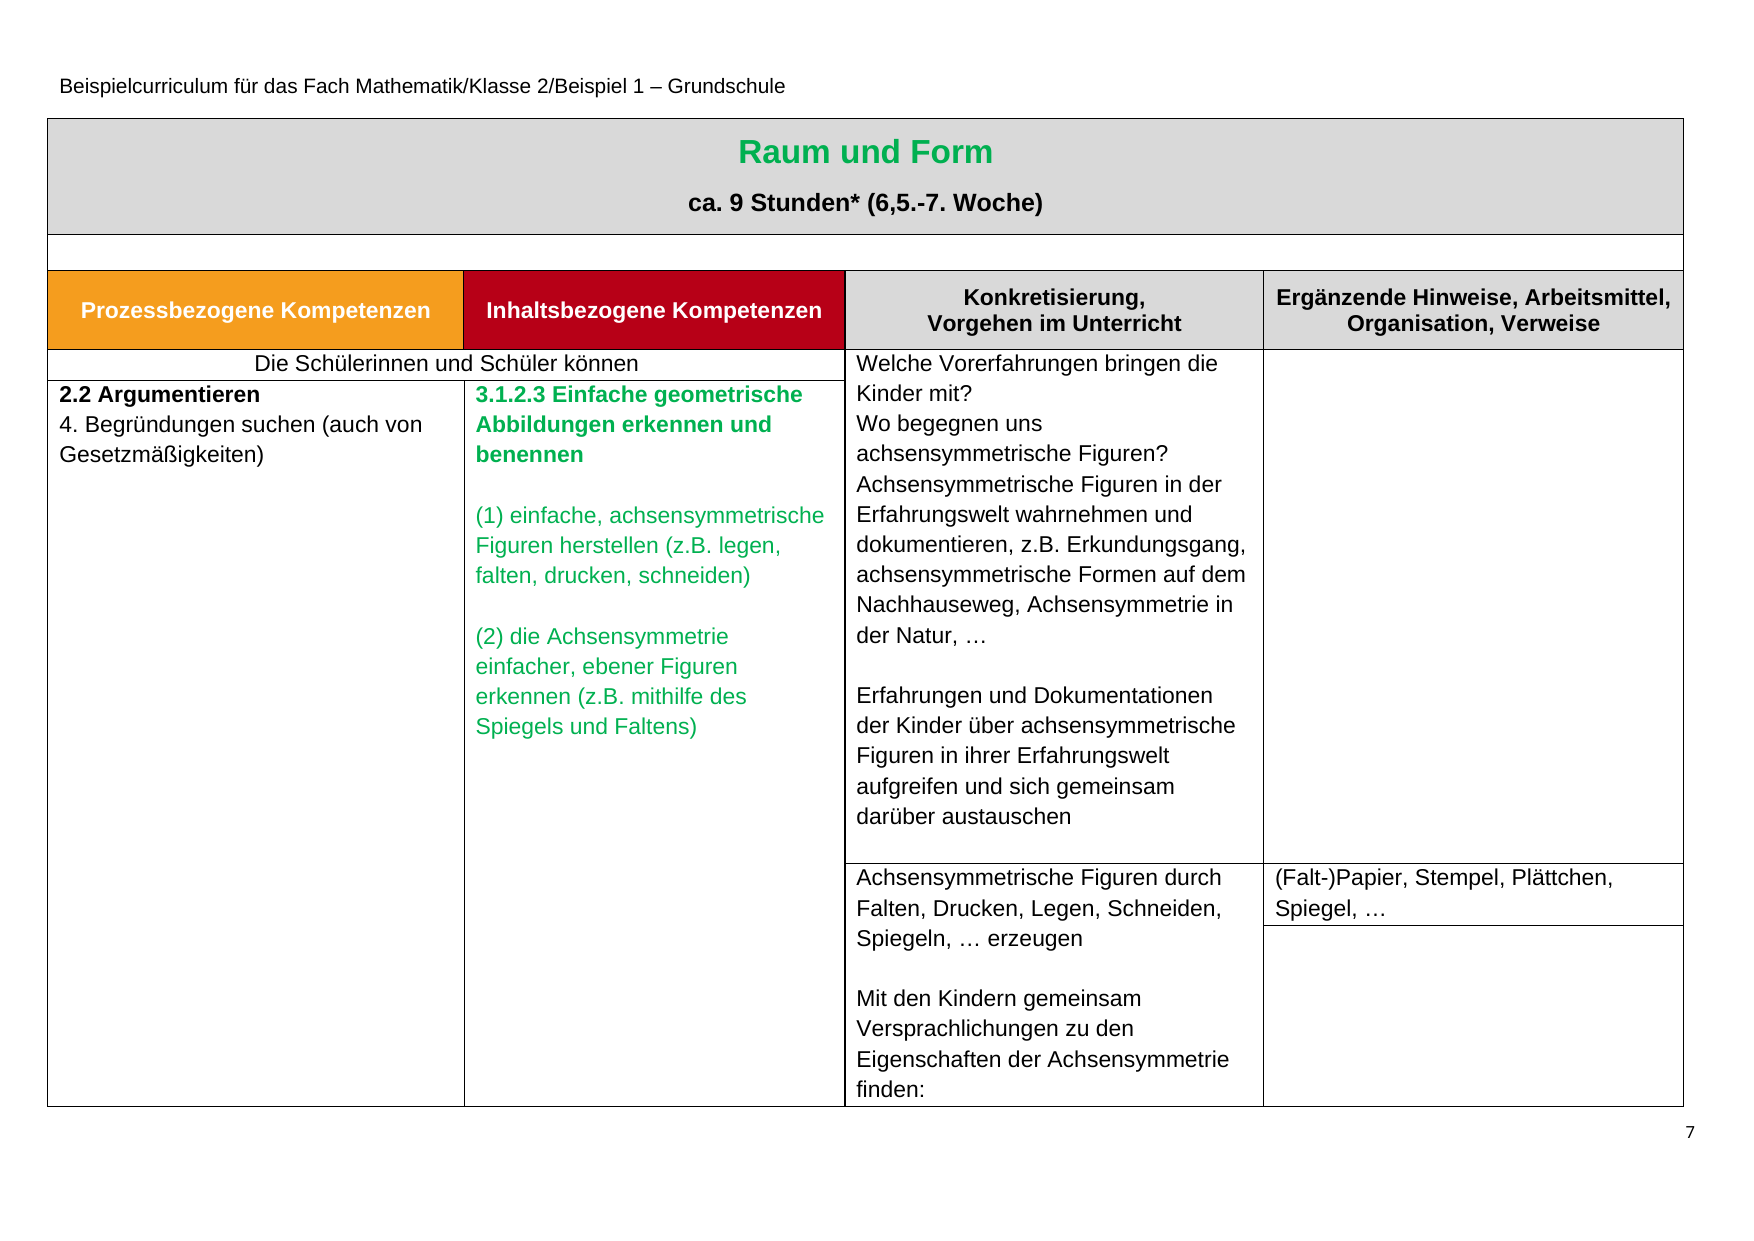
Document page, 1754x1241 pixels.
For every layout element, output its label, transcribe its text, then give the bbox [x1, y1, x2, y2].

table_cell [1264, 350, 1683, 863]
table_cell Welche Vorerfahrungen bringen die Kinder mit? Wo begegnen uns achsensymmetrische Figuren? Achsensymmetrische Figuren in der Erfahrungswelt wahrnehmen und dokumentieren, z.B. Erkundungsgang, achsensymmetrische Formen auf dem Nachhauseweg, Achsensymmetrie in der Natur, … Erfahrungen und Dokumentationen der Kinder über achsensymmetrische Figuren in ihrer Erfahrungswelt aufgreifen und sich gemeinsam darüber austauschen [846, 350, 1263, 863]
table_cell [48, 235, 1683, 270]
table_cell Konkretisierung, Vorgehen im Unterricht [846, 271, 1263, 349]
table_cell Die Schülerinnen und Schüler können [48, 350, 844, 380]
table_cell Ergänzende Hinweise, Arbeitsmittel, Organisation, Verweise [1264, 271, 1683, 349]
table_cell [1264, 926, 1683, 1106]
table_cell 2.2 Argumentieren 4. Begründungen suchen (auch von Gesetzmäßigkeiten) [48, 381, 464, 1106]
table_header Raum und Form ca. 9 Stunden* (6,5.-7. Woche) [48, 119, 1683, 234]
table_cell (Falt-)Papier, Stempel, Plättchen, Spiegel, … [1264, 864, 1683, 925]
table_cell 3.1.2.3 Einfache geometrische Abbildungen erkennen und benennen (1) einfache, achsensymmetrische Figuren herstellen (z.B. legen, falten, drucken, schneiden) (2) die Achsensymmetrie einfacher, ebener Figuren erkennen (z.B. mithilfe des Spiegels und Faltens) [465, 381, 844, 1106]
table_cell Prozessbezogene Kompetenzen [48, 271, 463, 349]
table_cell Achsensymmetrische Figuren durch Falten, Drucken, Legen, Schneiden, Spiegeln, … erzeugen Mit den Kindern gemeinsam Versprachlichungen zu den Eigenschaften der Achsensymmetrie finden: Auf der einen Seite ist das gleiche wie auf der anderen. Der Punkt hat den gleichen Abstand auf der einen Seite zur Faltlinie wie auf der anderen. „spiegelverkehrt“, … [846, 864, 1263, 1106]
table_cell Inhaltsbezogene Kompetenzen [464, 271, 844, 349]
